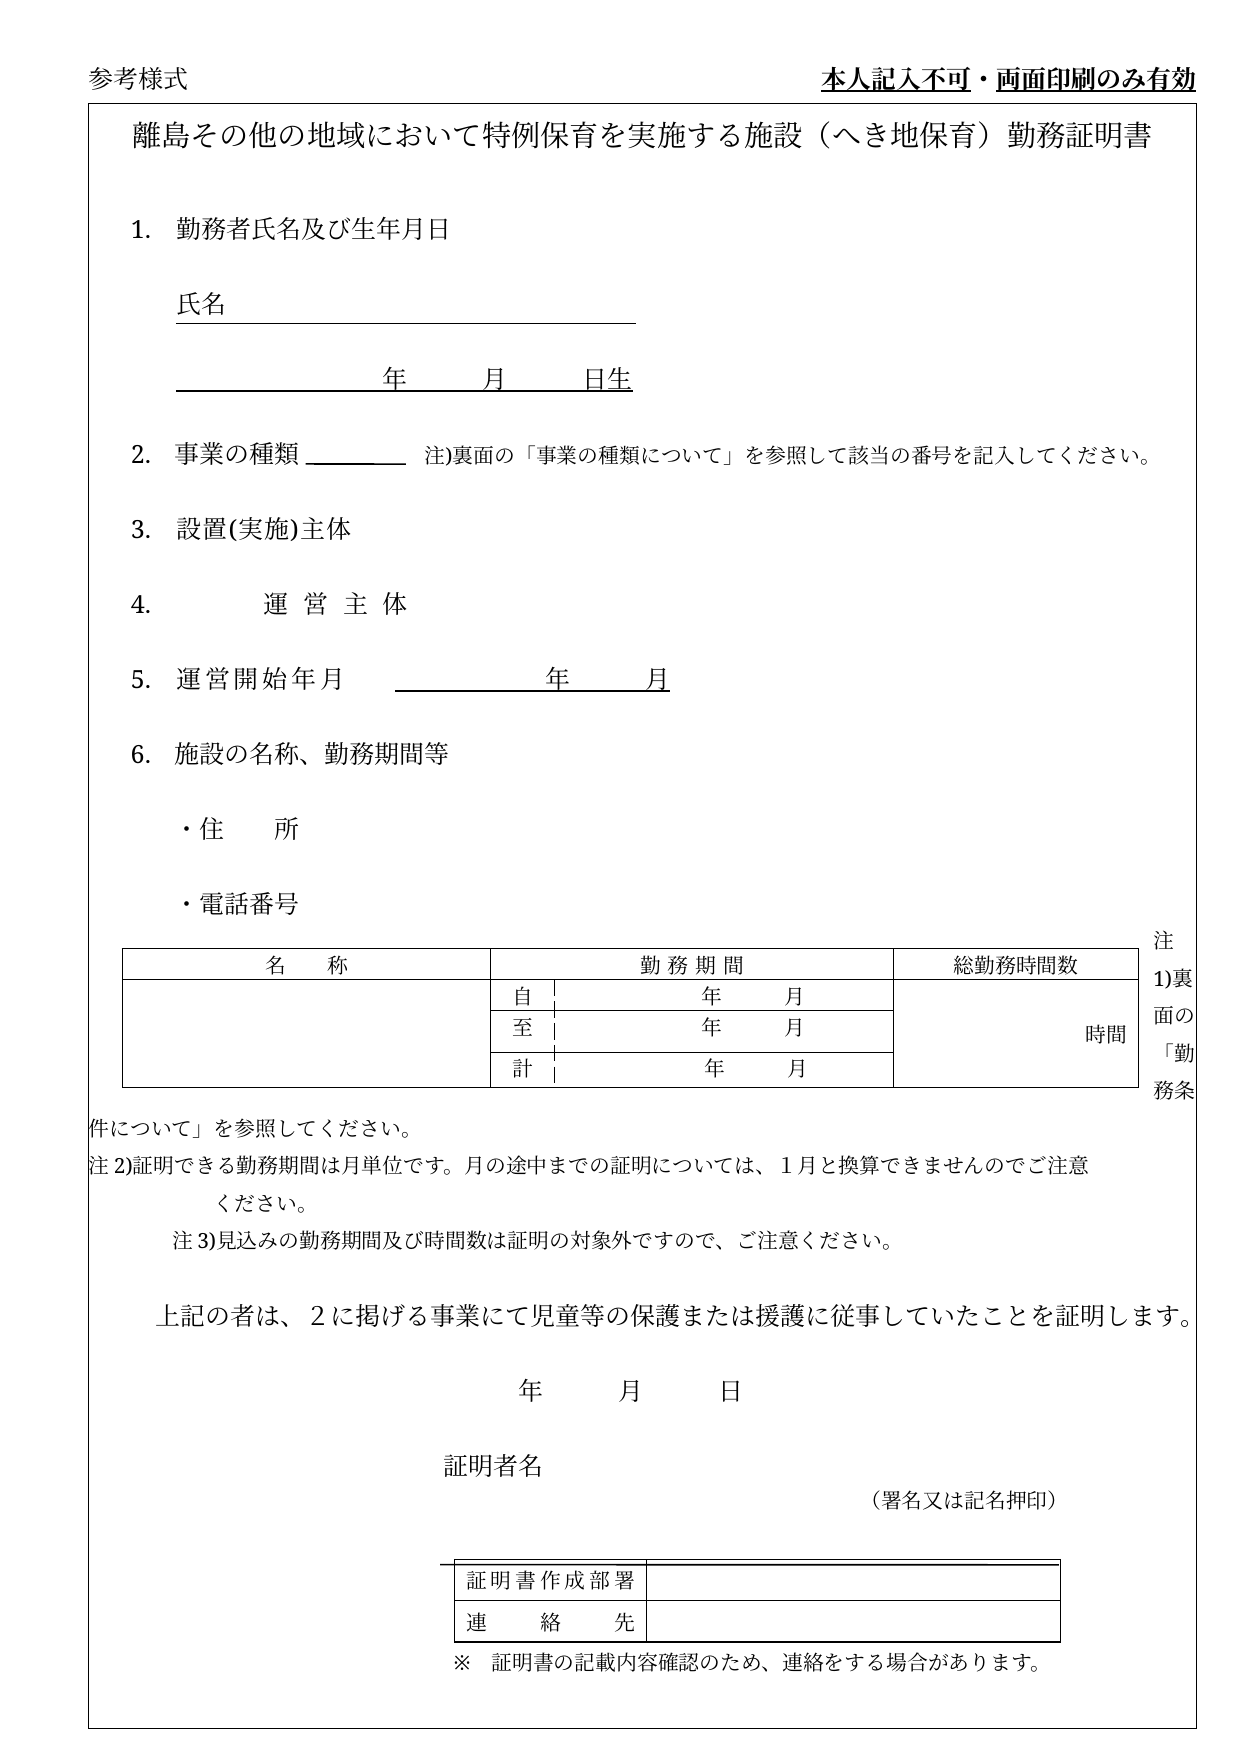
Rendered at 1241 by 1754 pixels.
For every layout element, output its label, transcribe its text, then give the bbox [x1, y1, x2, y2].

list 施設の名称、勤務期間等 [130, 734, 1196, 771]
text 参考様式 本人記入不可・両面印刷のみ有効 [89, 59, 1196, 96]
text 氏名 [89, 284, 1196, 321]
table_header 名称 [123, 949, 490, 979]
table_cell 連絡先 [455, 1601, 646, 1641]
list 事業の種類 注)裏面の「事業の種類について」を参照して該当の番号を記入してください。 [131, 434, 1196, 471]
text 注1)裏面の「勤務条件について」を参照してください。 [89, 921, 1196, 1146]
table_cell [647, 1601, 1060, 1641]
list ・住 所 [174, 809, 1196, 846]
table_cell 時間 [894, 980, 1138, 1087]
list 運営開始年月 年 月 [131, 659, 1196, 696]
table_header 総勤務時間数 [894, 949, 1138, 979]
text 証明者名 [443, 1446, 1196, 1484]
text 注3)見込みの勤務期間及び時間数は証明の対象外ですので、ご注意ください。 [172, 1221, 1196, 1259]
list 設置(実施)主体 [131, 509, 1196, 546]
list ・電話番号 [174, 884, 1196, 921]
table_header 証明書作成部署 [455, 1566, 646, 1600]
list 運営主体 [131, 584, 1196, 621]
table_cell 年 月 [555, 1053, 893, 1087]
text 年 月 日生 [89, 359, 1196, 396]
text ください。 [172, 1184, 1196, 1221]
text 離島その他の地域において特例保育を実施する施設（へき地保育）勤務証明書 [89, 96, 1196, 171]
table_header 勤務期間 [491, 949, 893, 979]
text 上記の者は、２に掲げる事業にて児童等の保護または援護に従事していたことを証明します。 [130, 1296, 1196, 1334]
table_cell 自 [491, 980, 554, 1010]
text 年 月 日 [443, 1371, 1196, 1409]
table_cell [123, 980, 490, 1087]
table_header [647, 1560, 1060, 1600]
text ※ 証明書の記載内容確認のため、連絡をする場合があります。 [89, 1642, 1196, 1680]
list 勤務者氏名及び生年月日 [131, 209, 1196, 246]
table_cell 年 月 [555, 1011, 893, 1052]
table_cell 至 [491, 1011, 554, 1052]
table_cell 計 [491, 1053, 554, 1087]
text 注2)証明できる勤務期間は月単位です。月の途中までの証明については、１月と換算できませんのでご注意 [89, 1146, 1196, 1184]
table_cell 年 月 [555, 980, 893, 1010]
